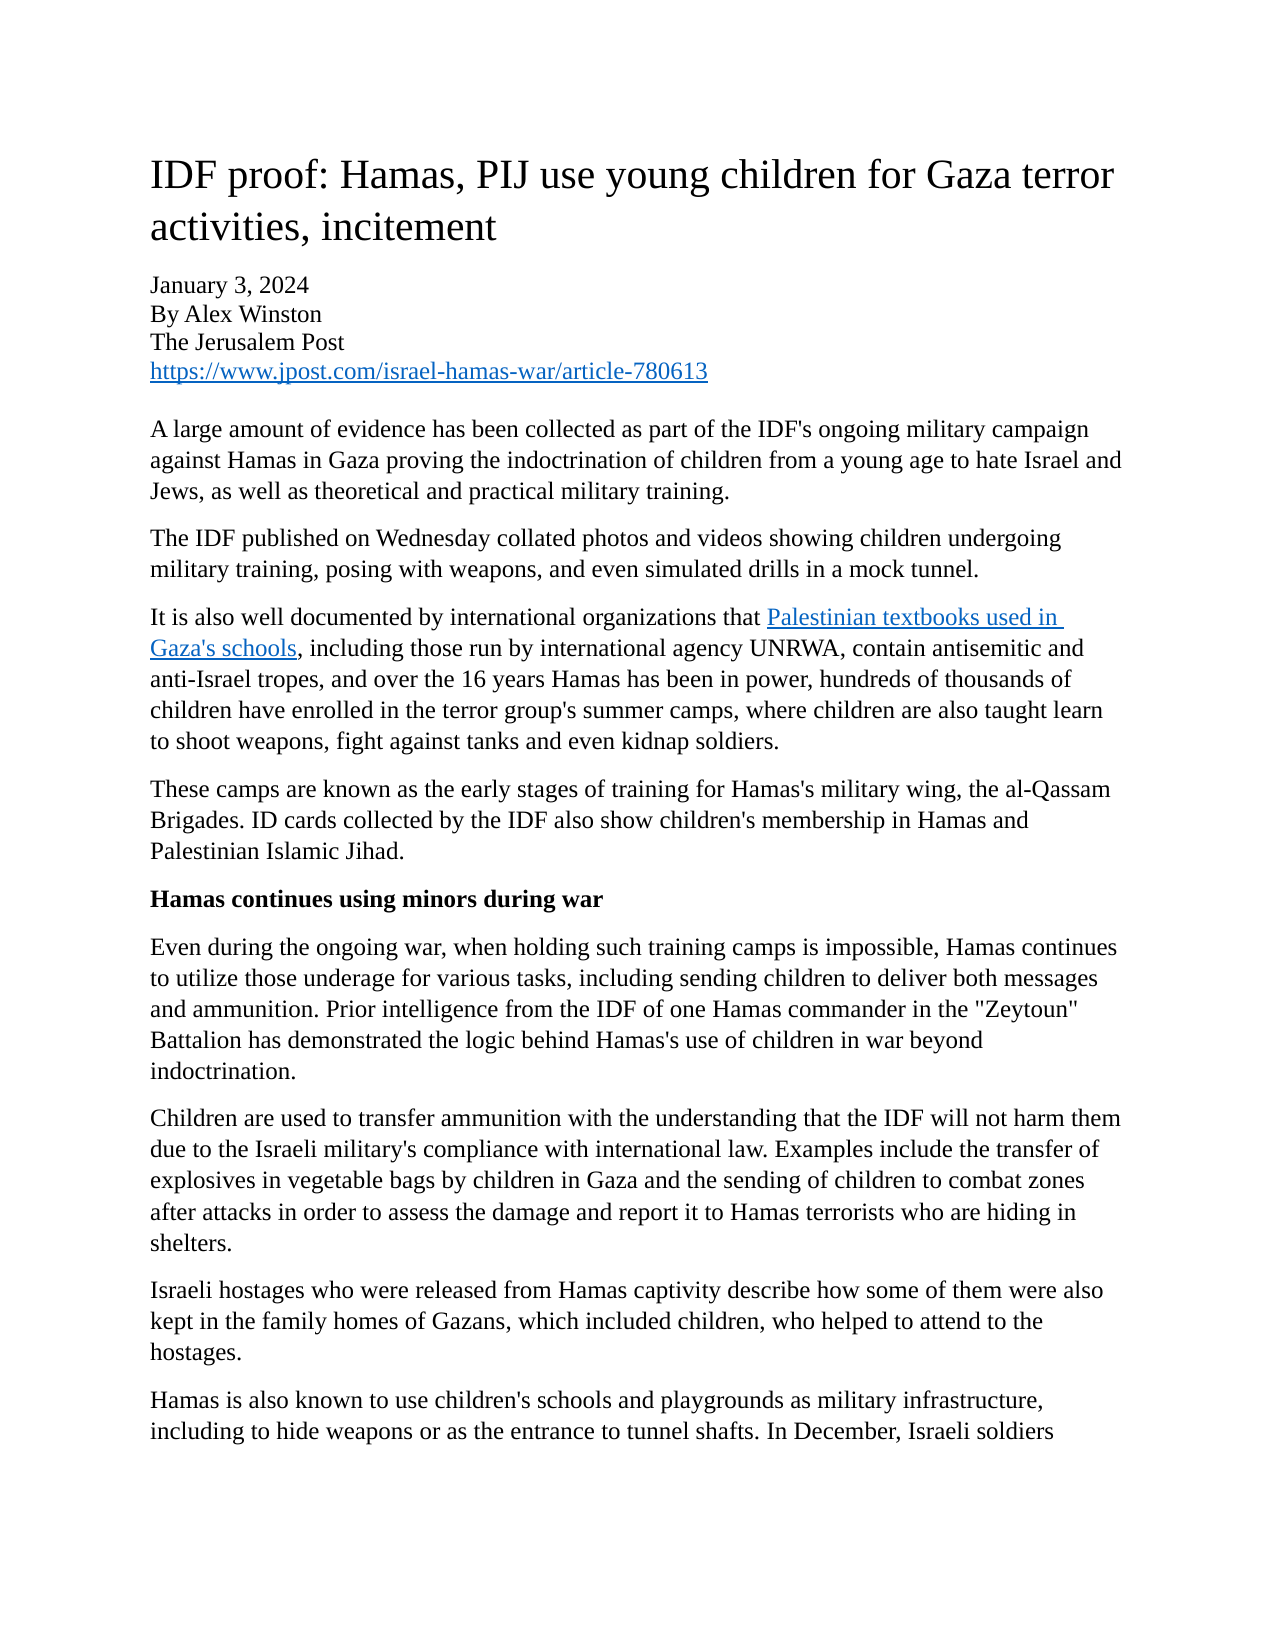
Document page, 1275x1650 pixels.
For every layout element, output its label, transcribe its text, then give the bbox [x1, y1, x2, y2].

text January 3, 2024 [150, 270, 1125, 299]
text The IDF published on Wednesday collated photos and videos showing children undergoing military training, posing with weapons, and even simulated drills in a mock tunnel. [150, 523, 1125, 583]
text Even during the ongoing war, when holding such training camps is impossible, Hamas continues to utilize those underage for various tasks, including sending children to deliver both messages and ammunition. Prior intelligence from the IDF of one Hamas commander in the "Zeytoun" Battalion has demonstrated the logic behind Hamas's use of children in war beyond indoctrination. [150, 932, 1125, 1084]
text The Jerusalem Post [150, 327, 1125, 356]
text Hamas continues using minors during war [150, 884, 1125, 913]
text IDF proof: Hamas, PIJ use young children for Gaza terror activities, incitement [150, 150, 1125, 249]
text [150, 1385, 1125, 1445]
text A large amount of evidence has been collected as part of the IDF's ongoing military campaign against Hamas in Gaza proving the indoctrination of children from a young age to hate Israel and Jews, as well as theoretical and practical military training. [150, 414, 1125, 504]
text By Alex Winston [150, 299, 1125, 327]
text https://www.jpost.com/israel-hamas-war/article-780613 [150, 356, 1125, 385]
text Israeli hostages who were released from Hamas captivity describe how some of them were also kept in the family homes of Gazans, which included children, who helped to attend to the hostages. [150, 1275, 1125, 1366]
text Children are used to transfer ammunition with the understanding that the IDF will not harm them due to the Israeli military's compliance with international law. Examples include the transfer of explosives in vegetable bags by children in Gaza and the sending of children to combat zones after attacks in order to assess the damage and report it to Hamas terrorists who are hiding in shelters. [150, 1103, 1125, 1256]
text These camps are known as the early stages of training for Hamas's military wing, the al-Qassam Brigades. ID cards collected by the IDF also show children's membership in Hamas and Palestinian Islamic Jihad. [150, 774, 1125, 865]
text It is also well documented by international organizations that Palestinian textbooks used in Gaza's schools, including those run by international agency UNRWA, contain antisemitic and anti-Israel tropes, and over the 16 years Hamas has been in power, hundreds of thousands of children have enrolled in the terror group's summer camps, where children are also taught learn to shoot weapons, fight against tanks and even kidnap soldiers. [150, 602, 1125, 755]
